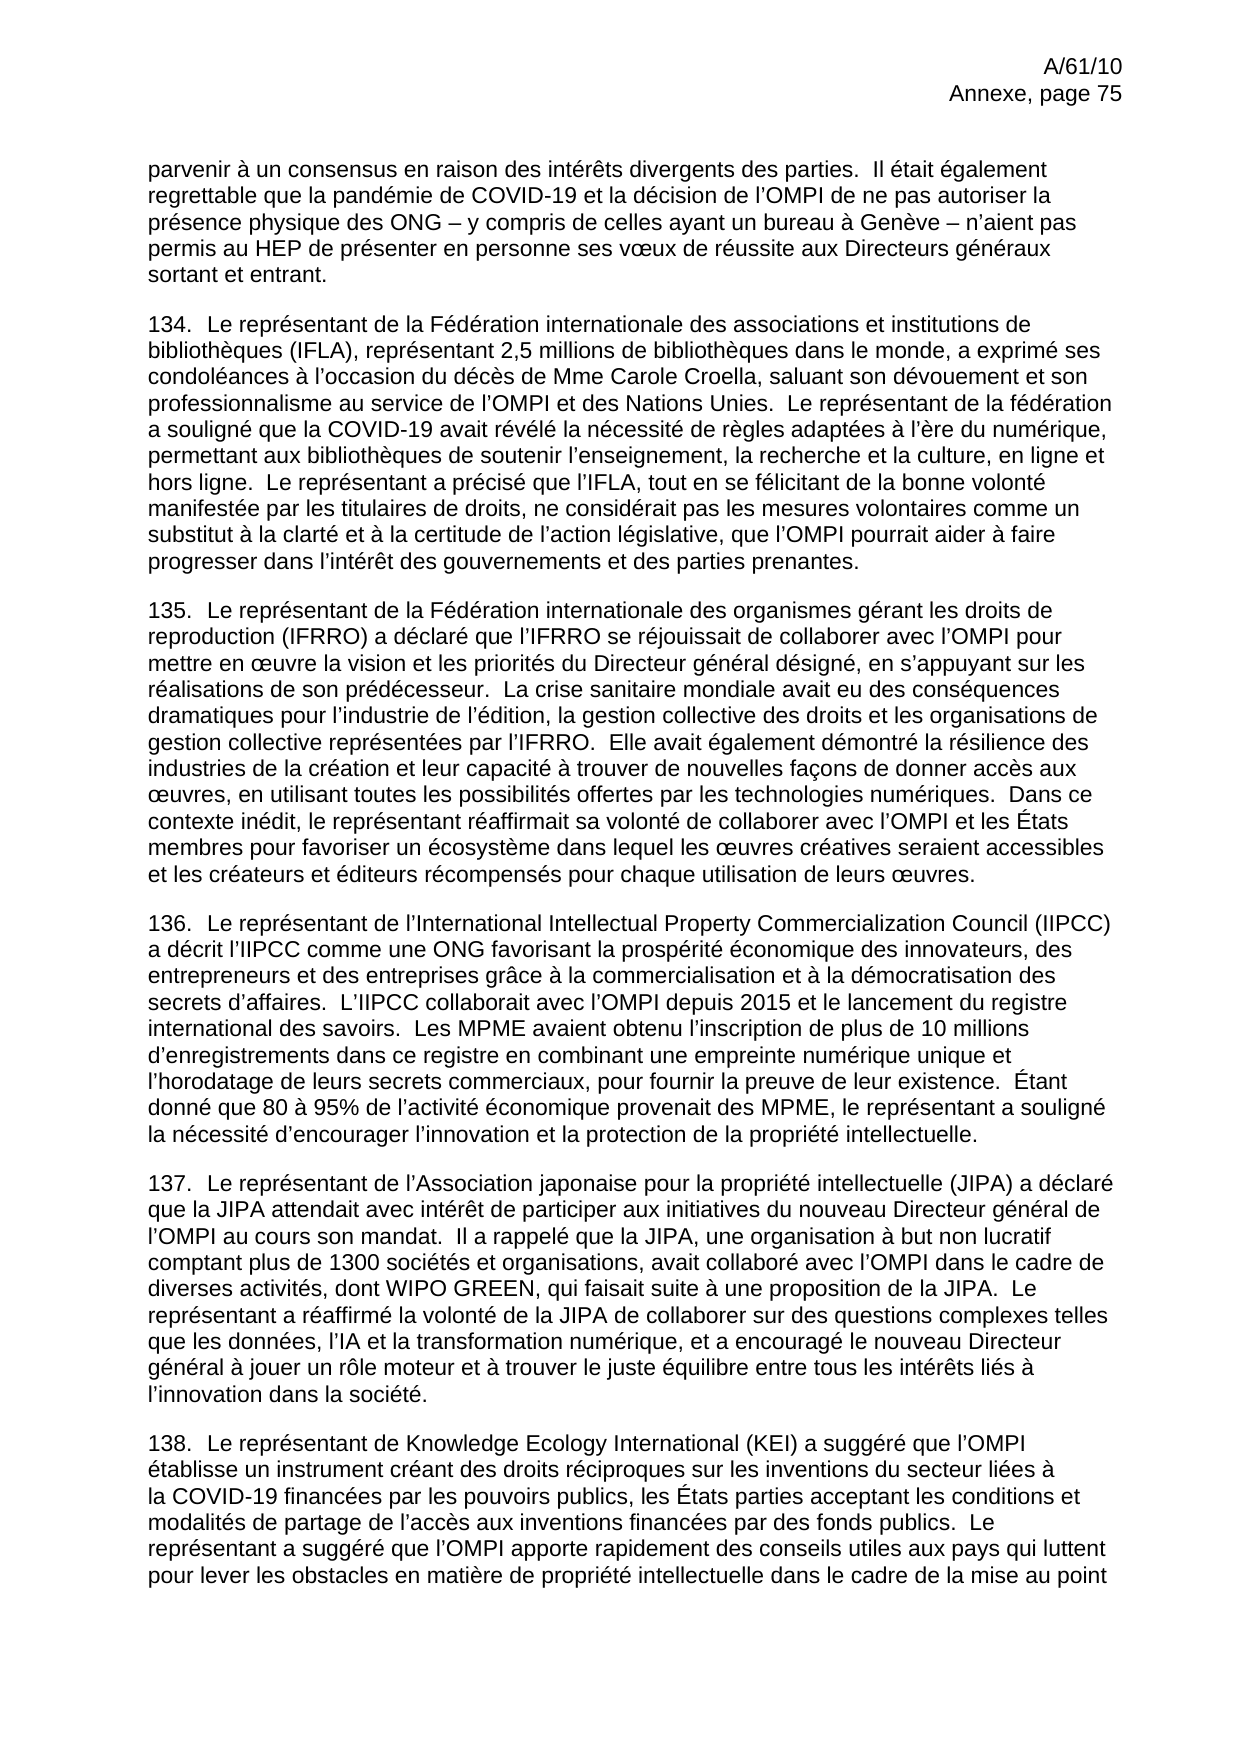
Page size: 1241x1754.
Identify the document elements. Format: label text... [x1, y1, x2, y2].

text Le représentant de la Fédération internationale des organismes gérant les droits de reproduction (IFRRO) a déclaré que l’IFRRO se réjouissait de collaborer avec l’OMPI pour mettre en œuvre la vision et les priorités du Directeur général désigné, en s’appuyant sur les réalisations de son prédécesseur. La crise sanitaire mondiale avait eu des conséquences dramatiques pour l’industrie de l’édition, la gestion collective des droits et les organisations de gestion collective représentées par l’IFRRO. Elle avait également démontré la résilience des industries de la création et leur capacité à trouver de nouvelles façons de donner accès aux œuvres, en utilisant toutes les possibilités offertes par les technologies numériques. Dans ce contexte inédit, le représentant réaffirmait sa volonté de collaborer avec l’OMPI et les États membres pour favoriser un écosystème dans lequel les œuvres créatives seraient accessibles et les créateurs et éditeurs récompensés pour chaque utilisation de leurs œuvres. [148, 597, 1122, 887]
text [148, 156, 1122, 288]
text Le représentant de l’Association japonaise pour la propriété intellectuelle (JIPA) a déclaré que la JIPA attendait avec intérêt de participer aux initiatives du nouveau Directeur général de l’OMPI au cours son mandat. Il a rappelé que la JIPA, une organisation à but non lucratif comptant plus de 1300 sociétés et organisations, avait collaboré avec l’OMPI dans le cadre de diverses activités, dont WIPO GREEN, qui faisait suite à une proposition de la JIPA. Le représentant a réaffirmé la volonté de la JIPA de collaborer sur des questions complexes telles que les données, l’IA et la transformation numérique, et a encouragé le nouveau Directeur général à jouer un rôle moteur et à trouver le juste équilibre entre tous les intérêts liés à l’innovation dans la société. [148, 1170, 1122, 1407]
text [148, 1430, 1122, 1588]
text Le représentant de la Fédération internationale des associations et institutions de bibliothèques (IFLA), représentant 2,5 millions de bibliothèques dans le monde, a exprimé ses condoléances à l’occasion du décès de Mme Carole Croella, saluant son dévouement et son professionnalisme au service de l’OMPI et des Nations Unies. Le représentant de la fédération a souligné que la COVID-19 avait révélé la nécessité de règles adaptées à l’ère du numérique, permettant aux bibliothèques de soutenir l’enseignement, la recherche et la culture, en ligne et hors ligne. Le représentant a précisé que l’IFLA, tout en se félicitant de la bonne volonté manifestée par les titulaires de droits, ne considérait pas les mesures volontaires comme un substitut à la clarté et à la certitude de l’action législative, que l’OMPI pourrait aider à faire progresser dans l’intérêt des gouvernements et des parties prenantes. [148, 311, 1122, 574]
text Le représentant de l’International Intellectual Property Commercialization Council (IIPCC) a décrit l’IIPCC comme une ONG favorisant la prospérité économique des innovateurs, des entrepreneurs et des entreprises grâce à la commercialisation et à la démocratisation des secrets d’affaires. L’IIPCC collaborait avec l’OMPI depuis 2015 et le lancement du registre international des savoirs. Les MPME avaient obtenu l’inscription de plus de 10 millions d’enregistrements dans ce registre en combinant une empreinte numérique unique et l’horodatage de leurs secrets commerciaux, pour fournir la preuve de leur existence. Étant donné que 80 à 95% de l’activité économique provenait des MPME, le représentant a souligné la nécessité d’encourager l’innovation et la protection de la propriété intellectuelle. [148, 910, 1122, 1147]
